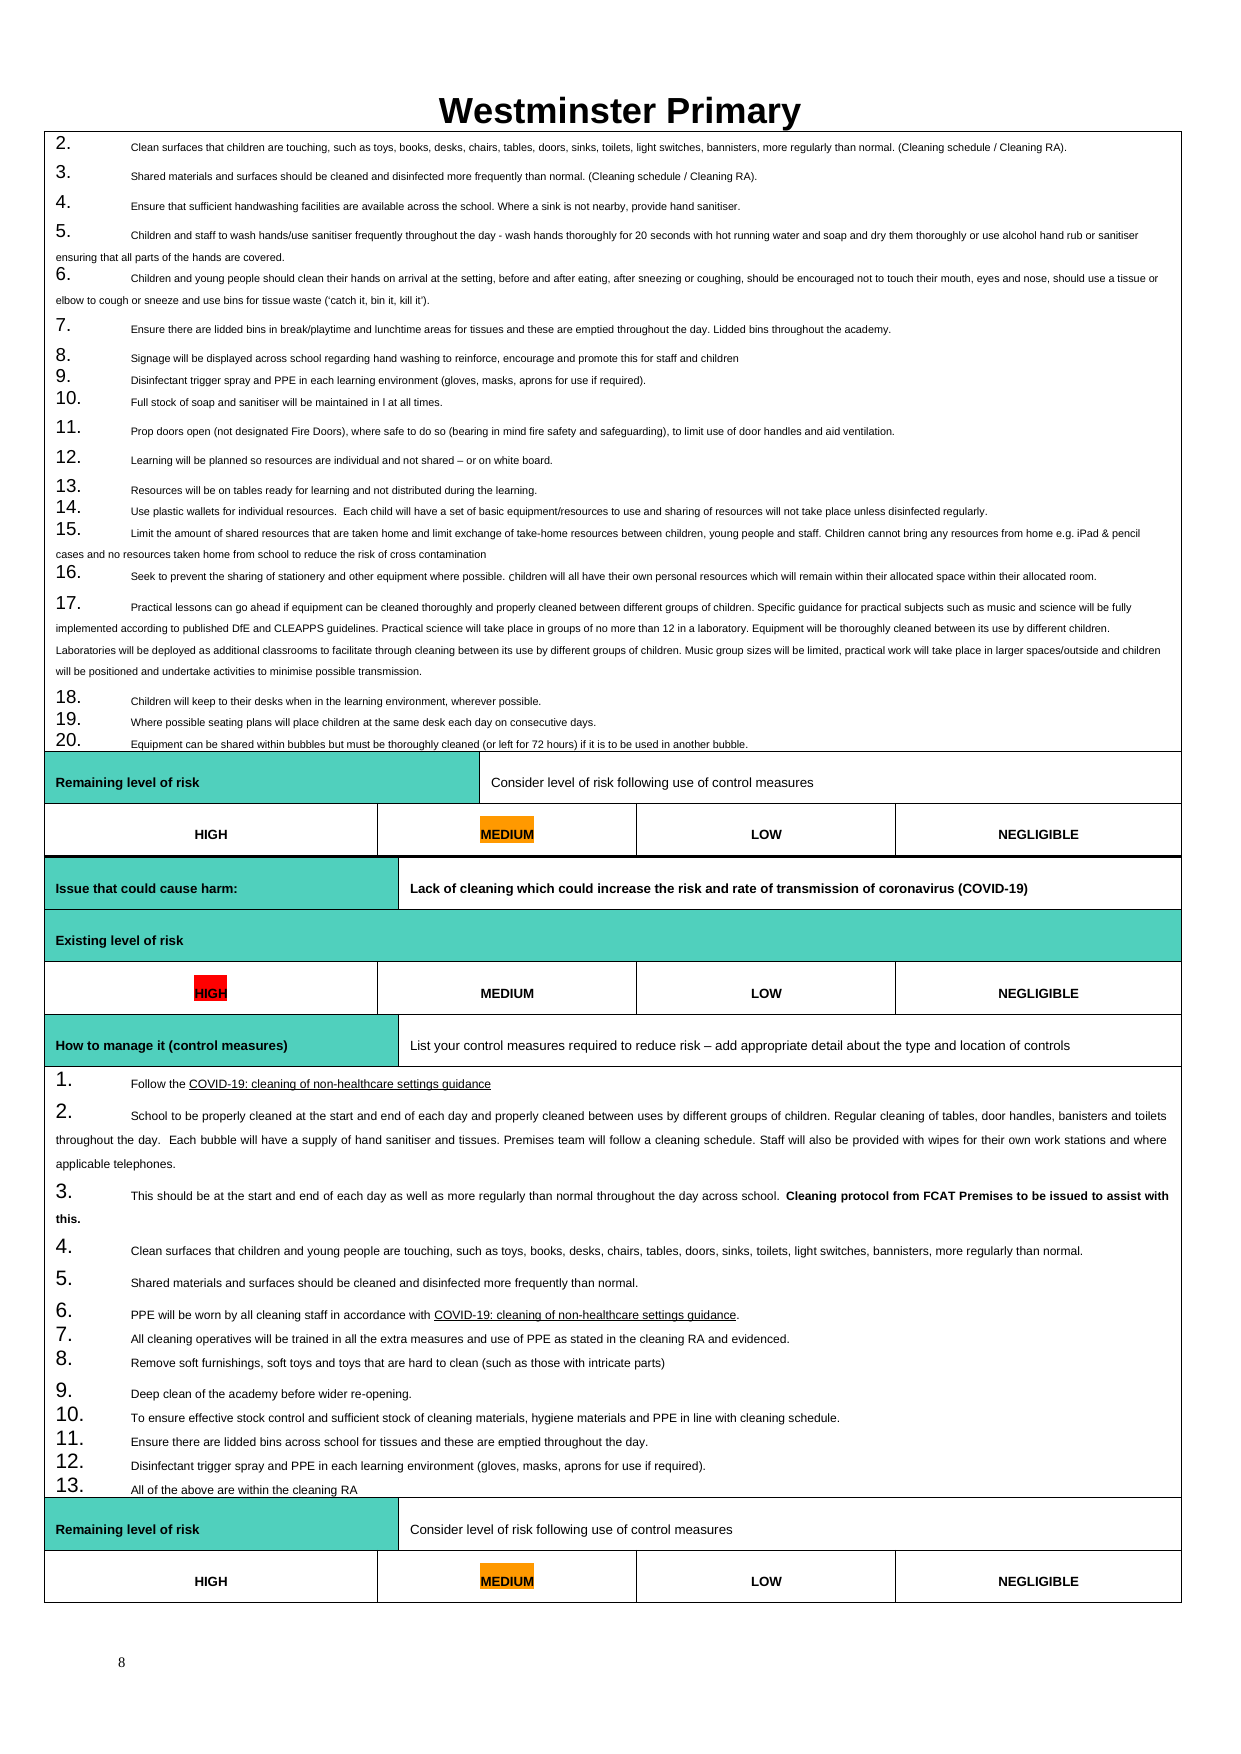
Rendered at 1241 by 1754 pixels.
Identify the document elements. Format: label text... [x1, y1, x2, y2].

table_cell HIGH [45, 804, 377, 855]
table_cell LOW [637, 804, 895, 855]
table_cell NEGLIGIBLE [896, 1551, 1181, 1602]
table_cell LOW [637, 1551, 895, 1602]
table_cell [45, 132, 1181, 751]
table_cell MEDIUM [378, 804, 636, 855]
table_cell Remaining level of risk [45, 1498, 398, 1550]
table_cell NEGLIGIBLE [896, 804, 1181, 855]
table_cell List your control measures required to reduce risk – add appropriate detail about the type and location of controls [399, 1015, 1181, 1066]
table_cell Consider level of risk following use of control measures [399, 1498, 1181, 1550]
table_cell HIGH [45, 962, 377, 1014]
table_cell Follow the COVID-19: cleaning of non-healthcare settings guidance School to be properly cleaned at the start and end of each day and properly cleaned between uses by different groups of children. Regular cleaning of tables, door handles, banisters and toilets throughout the day. Each bubble will have a supply of hand sanitiser and tissues. Premises team will follow a cleaning schedule. Staff will also be provided with wipes for their own work stations and where applicable telephones. This should be at the start and end of each day as well as more regularly than normal throughout the day across school. Cleaning protocol from FCAT Premises to be issued to assist with this. Clean surfaces that children and young people are touching, such as toys, books, desks, chairs, tables, doors, sinks, toilets, light switches, bannisters, more regularly than normal. Shared materials and surfaces should be cleaned and disinfected more frequently than normal. PPE will be worn by all cleaning staff in accordance with COVID-19: cleaning of non-healthcare settings guidance. All cleaning operatives will be trained in all the extra measures and use of PPE as stated in the cleaning RA and evidenced. Remove soft furnishings, soft toys and toys that are hard to clean (such as those with intricate parts) Deep clean of the academy before wider re-opening. To ensure effective stock control and sufficient stock of cleaning materials, hygiene materials and PPE in line with cleaning schedule. Ensure there are lidded bins across school for tissues and these are emptied throughout the day. Disinfectant trigger spray and PPE in each learning environment (gloves, masks, aprons for use if required). All of the above are within the cleaning RA [45, 1067, 1181, 1497]
table_cell Remaining level of risk [45, 752, 479, 803]
table_cell LOW [637, 962, 895, 1014]
table_cell MEDIUM [378, 1551, 636, 1602]
table_cell Existing level of risk [45, 910, 1181, 961]
table_cell MEDIUM [378, 962, 636, 1014]
table_cell Consider level of risk following use of control measures [480, 752, 1181, 803]
table_cell HIGH [45, 1551, 377, 1602]
table_cell NEGLIGIBLE [896, 962, 1181, 1014]
table_cell How to manage it (control measures) [45, 1015, 398, 1066]
table_header Issue that could cause harm: [45, 858, 398, 909]
table_header Lack of cleaning which could increase the risk and rate of transmission of coronavirus (COVID-19) [399, 858, 1181, 909]
